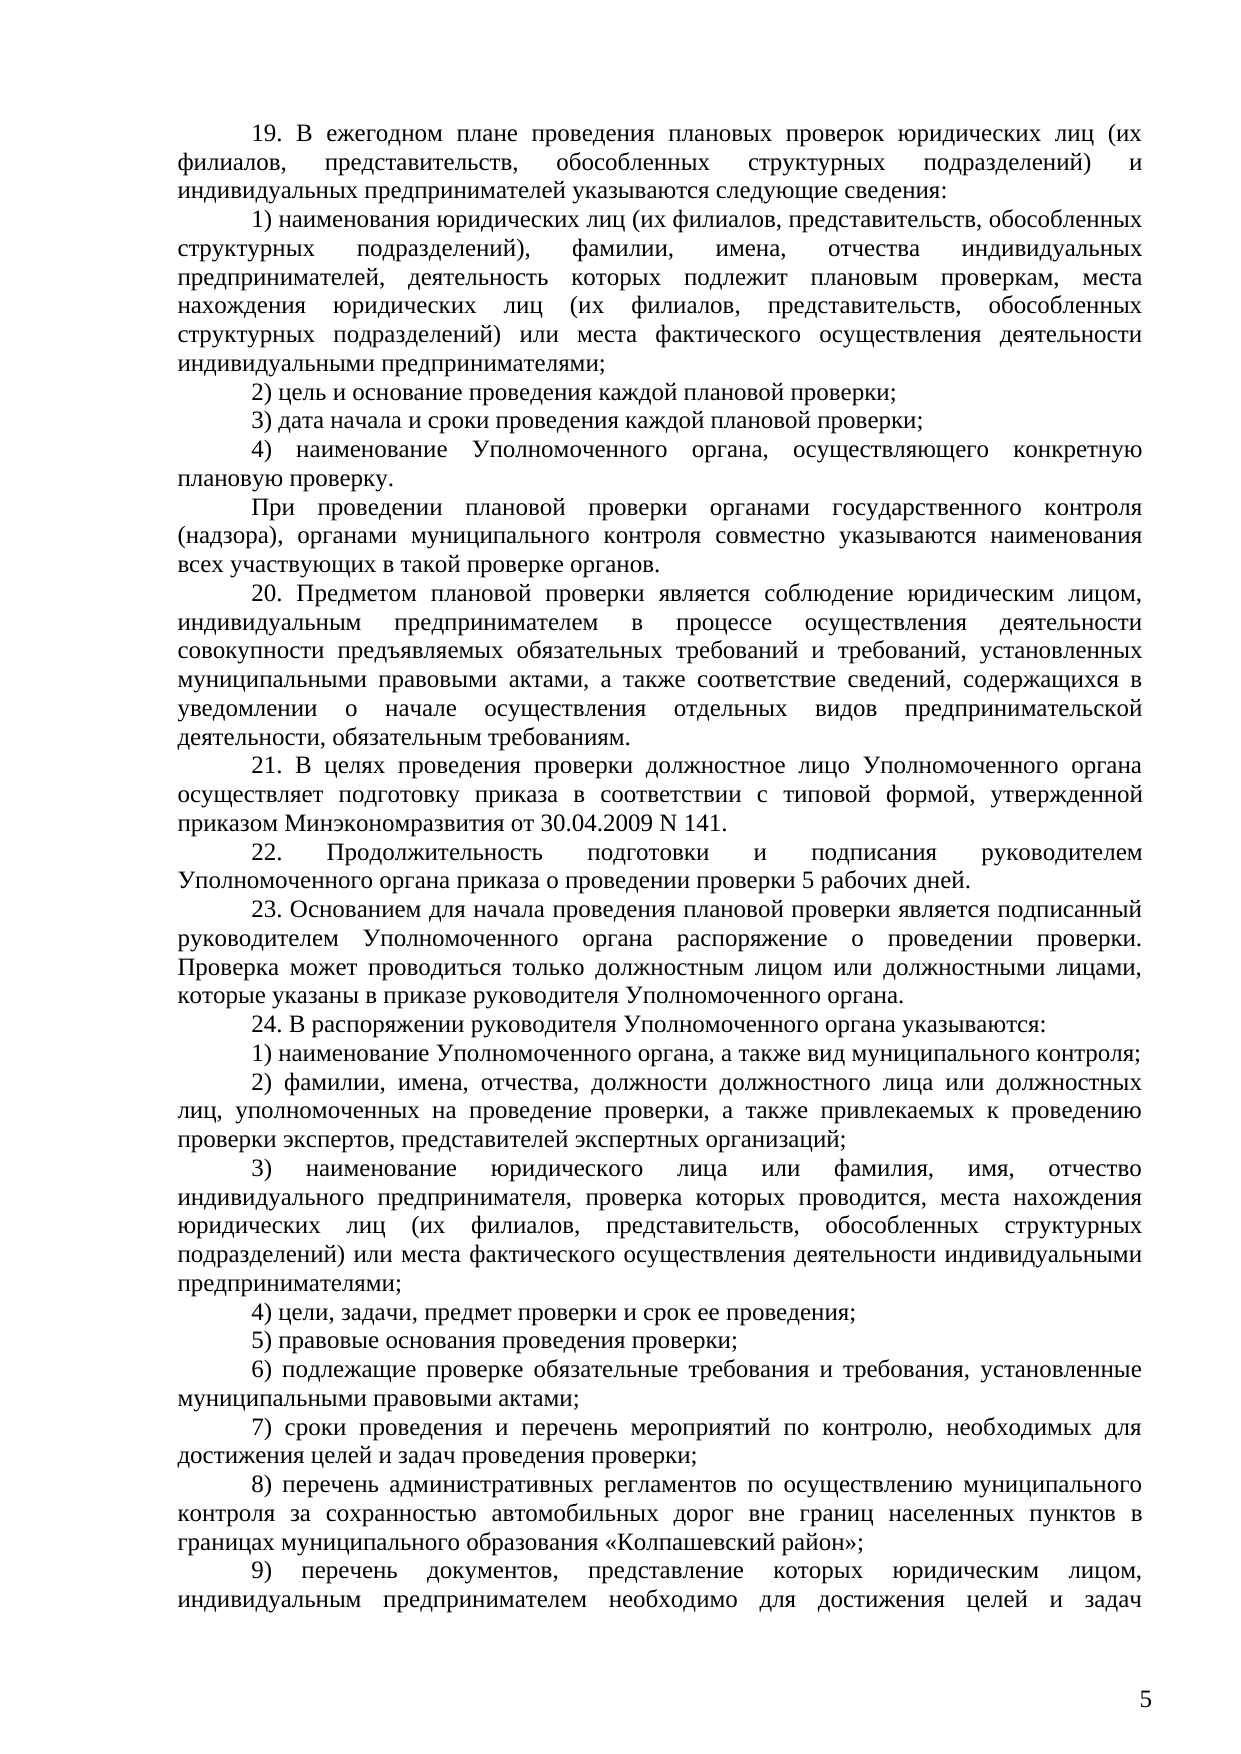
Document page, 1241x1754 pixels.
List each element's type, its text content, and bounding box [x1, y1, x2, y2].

text 1) наименование Уполномоченного органа, а также вид муниципального контроля; [177, 1038, 1143, 1067]
text 2) цель и основание проведения каждой плановой проверки; [177, 377, 1143, 406]
text 19. В ежегодном плане проведения плановых проверок юридических лиц (их филиалов, представительств, обособленных структурных подразделений) и индивидуальных предпринимателей указываются следующие сведения: [177, 118, 1143, 204]
text 4) цели, задачи, предмет проверки и срок ее проведения; [177, 1297, 1143, 1326]
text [177, 1556, 1143, 1613]
text 1) наименования юридических лиц (их филиалов, представительств, обособленных структурных подразделений), фамилии, имена, отчества индивидуальных предпринимателей, деятельность которых подлежит плановым проверкам, места нахождения юридических лиц (их филиалов, представительств, обособленных структурных подразделений) или места фактического осуществления деятельности индивидуальными предпринимателями; [177, 204, 1143, 377]
text При проведении плановой проверки органами государственного контроля (надзора), органами муниципального контроля совместно указываются наименования всех участвующих в такой проверке органов. [177, 492, 1143, 578]
text 3) дата начала и сроки проведения каждой плановой проверки; [177, 406, 1143, 434]
text 6) подлежащие проверке обязательные требования и требования, установленные муниципальными правовыми актами; [177, 1354, 1143, 1412]
text 5) правовые основания проведения проверки; [177, 1326, 1143, 1354]
text 3) наименование юридического лица или фамилия, имя, отчество индивидуального предпринимателя, проверка которых проводится, места нахождения юридических лиц (их филиалов, представительств, обособленных структурных подразделений) или места фактического осуществления деятельности индивидуальными предпринимателями; [177, 1153, 1143, 1297]
text 7) сроки проведения и перечень мероприятий по контролю, необходимых для достижения целей и задач проведения проверки; [177, 1412, 1143, 1469]
text 21. В целях проведения проверки должностное лицо Уполномоченного органа осуществляет подготовку приказа в соответствии с типовой формой, утвержденной приказом Минэкономразвития от 30.04.2009 N 141. [177, 751, 1143, 837]
text 24. В распоряжении руководителя Уполномоченного органа указываются: [177, 1009, 1143, 1038]
text 22. Продолжительность подготовки и подписания руководителем Уполномоченного органа приказа о проведении проверки 5 рабочих дней. [177, 837, 1143, 894]
text 20. Предметом плановой проверки является соблюдение юридическим лицом, индивидуальным предпринимателем в процессе осуществления деятельности совокупности предъявляемых обязательных требований и требований, установленных муниципальными правовыми актами, а также соответствие сведений, содержащихся в уведомлении о начале осуществления отдельных видов предпринимательской деятельности, обязательным требованиям. [177, 578, 1143, 751]
text 4) наименование Уполномоченного органа, осуществляющего конкретную плановую проверку. [177, 434, 1143, 492]
text 2) фамилии, имена, отчества, должности должностного лица или должностных лиц, уполномоченных на проведение проверки, а также привлекаемых к проведению проверки экспертов, представителей экспертных организаций; [177, 1067, 1143, 1153]
text 8) перечень административных регламентов по осуществлению муниципального контроля за сохранностью автомобильных дорог вне границ населенных пунктов в границах муниципального образования «Колпашевский район»; [177, 1469, 1143, 1556]
text 23. Основанием для начала проведения плановой проверки является подписанный руководителем Уполномоченного органа распоряжение о проведении проверки. Проверка может проводиться только должностным лицом или должностными лицами, которые указаны в приказе руководителя Уполномоченного органа. [177, 894, 1143, 1009]
